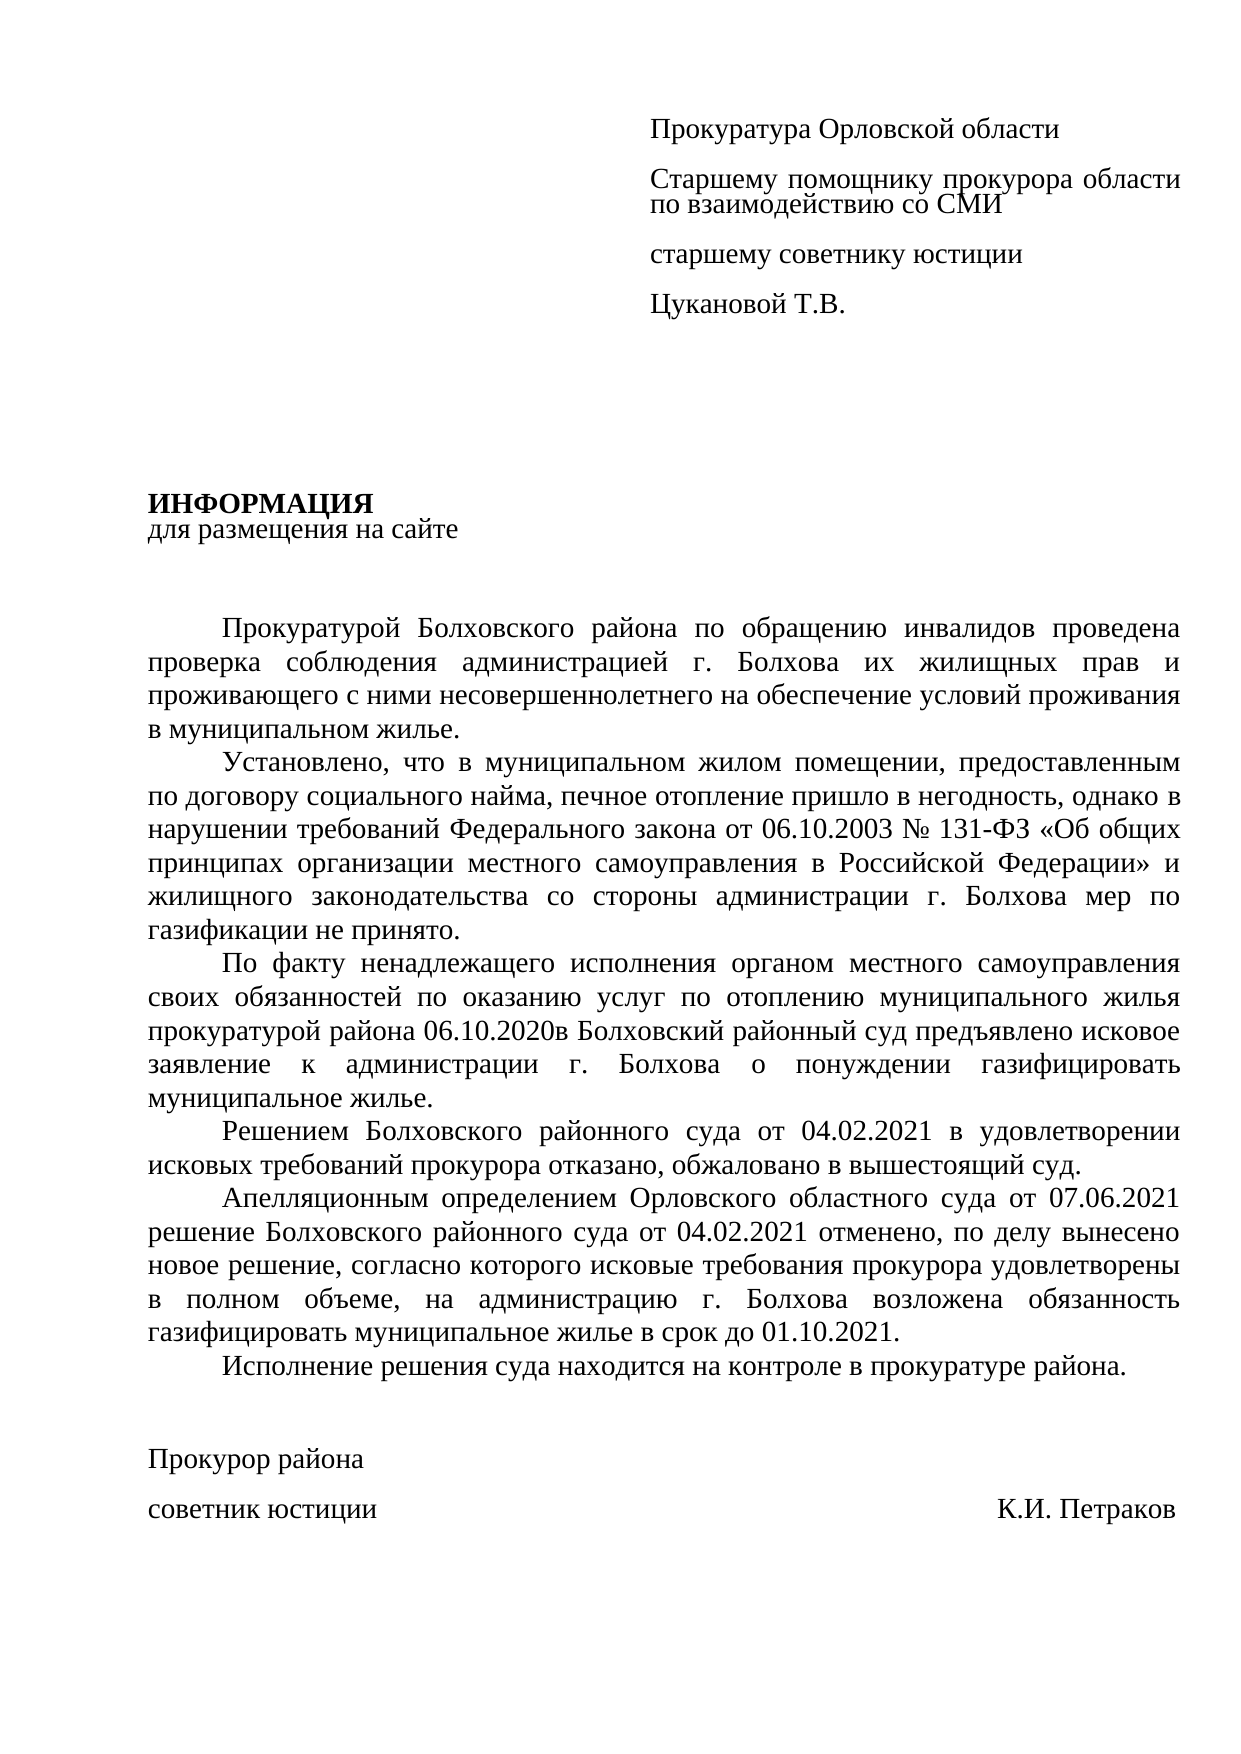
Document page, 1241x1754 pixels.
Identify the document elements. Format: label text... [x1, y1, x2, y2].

text Старшему помощнику прокурора области по взаимодействию со СМИ [650, 168, 1181, 218]
text По факту ненадлежащего исполнения органом местного самоуправления своих обязанностей по оказанию услуг по отоплению муниципального жилья прокуратурой района 06.10.2020в Болховский районный суд предъявлено исковое заявление к администрации г. Болхова о понуждении газифицировать муниципальное жилье. [148, 946, 1181, 1113]
text Установлено, что в муниципальном жилом помещении, предоставленным по договору социального найма, печное отопление пришло в негодность, однако в нарушении требований Федерального закона от 06.10.2003 № 131-ФЗ «Об общих принципах организации местного самоуправления в Российской Федерации» и жилищного законодательства со стороны администрации г. Болхова мер по газификации не принято. [148, 744, 1181, 946]
text старшему советнику юстиции [650, 243, 1181, 268]
text Прокурор района [148, 1449, 1181, 1474]
text для размещения на сайте [148, 518, 1181, 543]
text Исполнение решения суда находится на контроле в прокуратуре района. [148, 1348, 1181, 1382]
text Прокуратурой Болховского района по обращению инвалидов проведена проверка соблюдения администрацией г. Болхова их жилищных прав и проживающего с ними несовершеннолетнего на обеспечение условий проживания в муниципальном жилье. [148, 610, 1181, 744]
text советник юстиции К.И. Петраков [148, 1499, 1181, 1524]
text Прокуратура Орловской области [650, 118, 1181, 143]
text ИНФОРМАЦИЯ [148, 493, 1181, 518]
text Цукановой Т.В. [650, 293, 1181, 318]
text Апелляционным определением Орловского областного суда от 07.06.2021 решение Болховского районного суда от 04.02.2021 отменено, по делу вынесено новое решение, согласно которого исковые требования прокурора удовлетворены в полном объеме, на администрацию г. Болхова возложена обязанность газифицировать муниципальное жилье в срок до 01.10.2021. [148, 1180, 1181, 1348]
text Решением Болховского районного суда от 04.02.2021 в удовлетворении исковых требований прокурора отказано, обжаловано в вышестоящий суд. [148, 1113, 1181, 1180]
